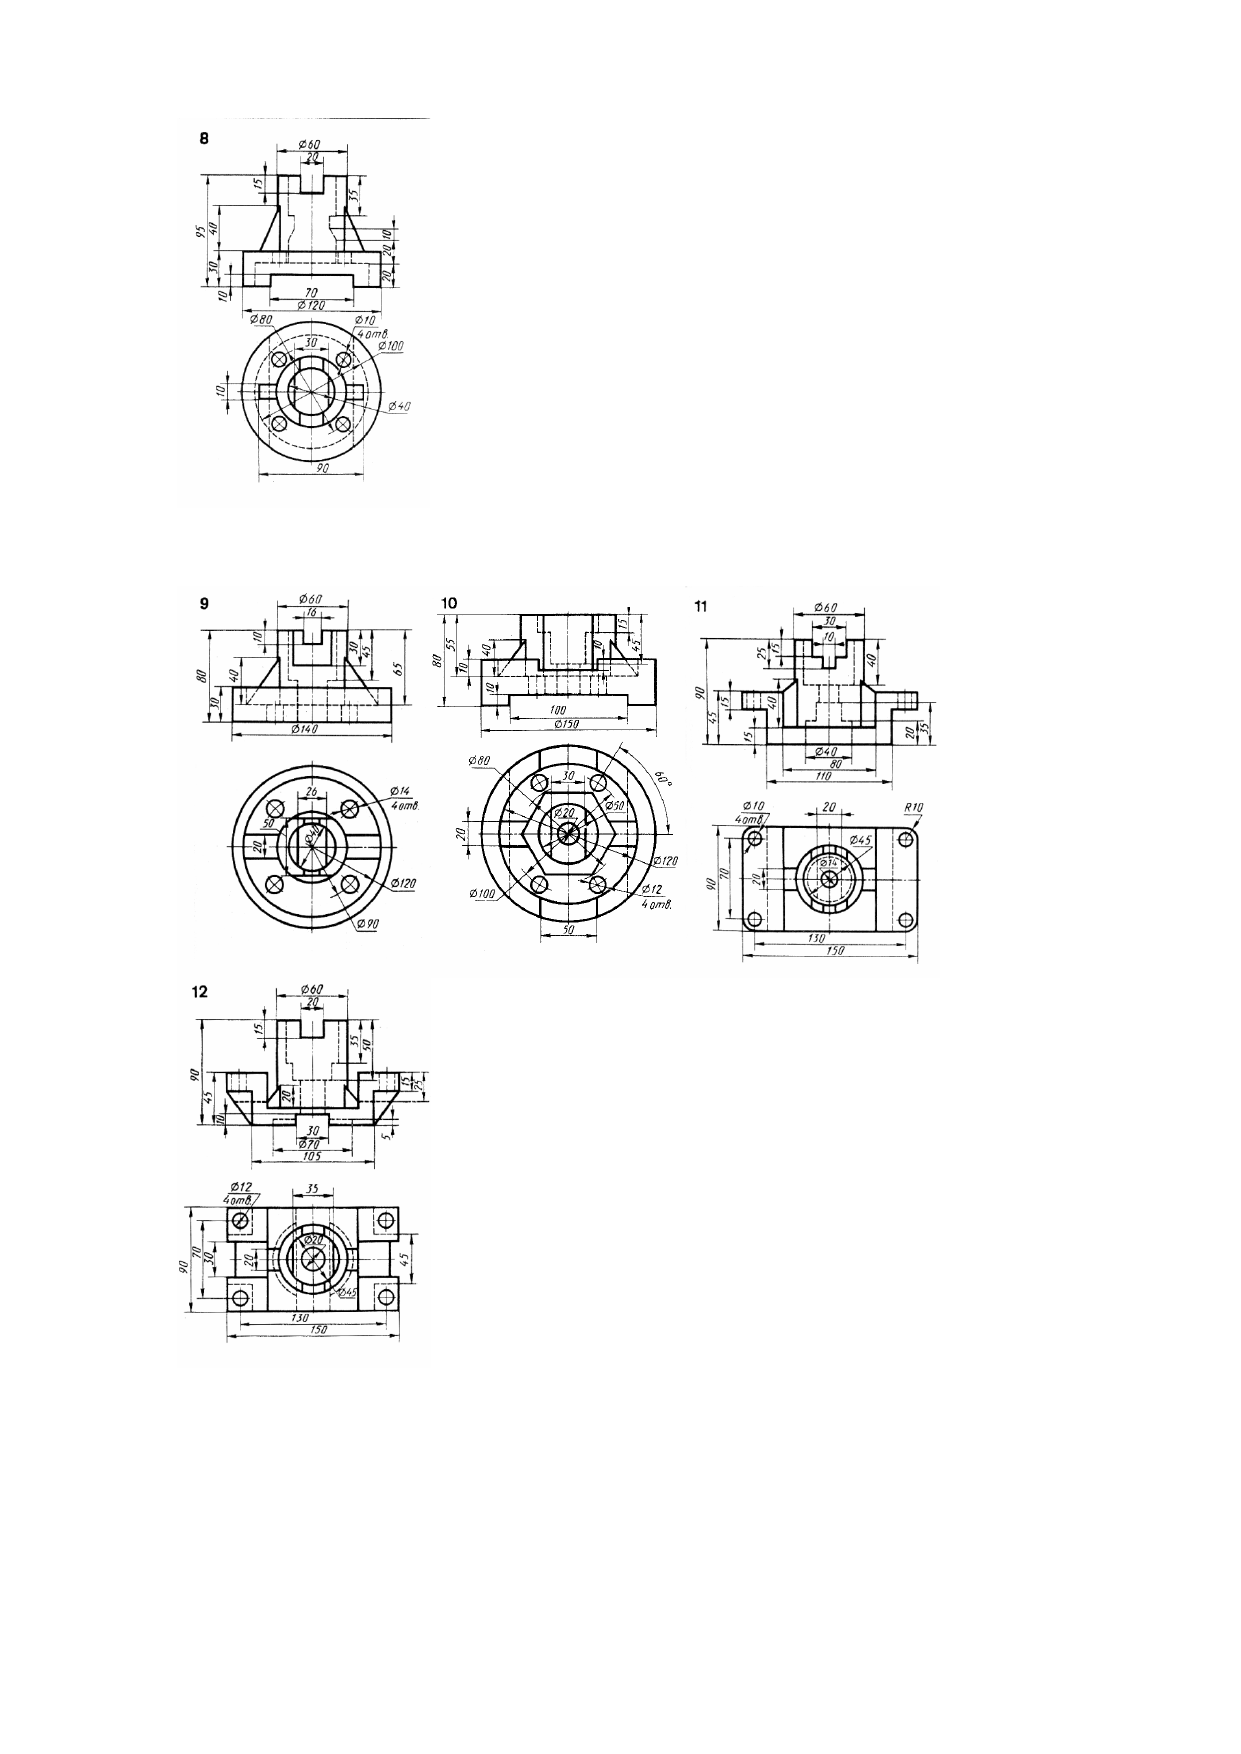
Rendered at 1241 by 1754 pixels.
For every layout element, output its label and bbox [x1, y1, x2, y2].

picture [177, 586, 940, 1368]
picture [177, 118, 431, 508]
